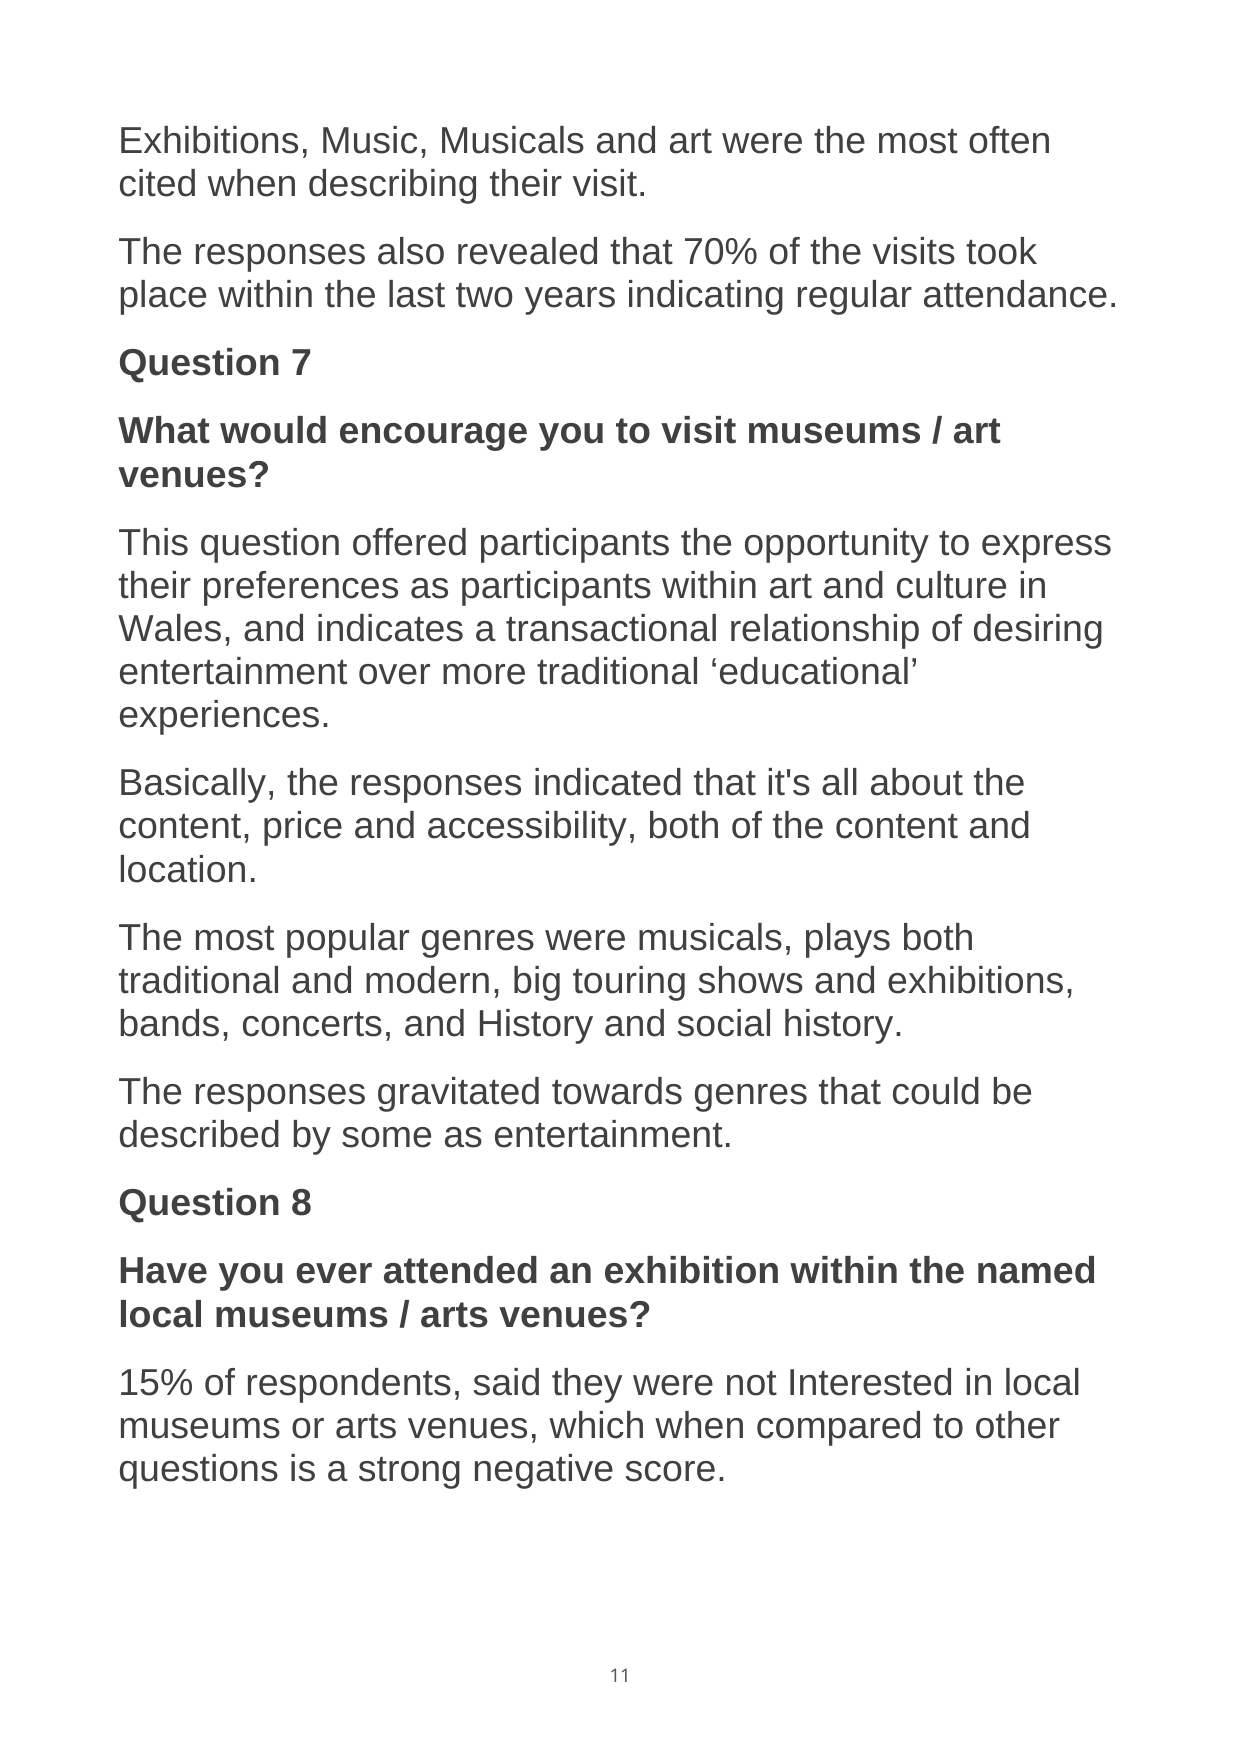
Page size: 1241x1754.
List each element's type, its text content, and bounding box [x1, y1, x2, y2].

text 15% of respondents, said they were not Interested in local museums or arts venues, which when compared to other questions is a strong negative score. [118, 1360, 1122, 1489]
subtitle What would encourage you to visit museums / art venues? [118, 409, 1122, 495]
text The most popular genres were musicals, plays both traditional and modern, big touring shows and exhibitions, bands, concerts, and History and social history. [118, 915, 1122, 1044]
text This question offered participants the opportunity to express their preferences as participants within art and culture in Wales, and indicates a transactional relationship of desiring entertainment over more traditional ‘educational’ experiences. [118, 520, 1122, 736]
text The responses gravitated towards genres that could be described by some as entertainment. [118, 1069, 1122, 1156]
subtitle Question 8 [118, 1181, 1122, 1224]
text Basically, the responses indicated that it's all about the content, price and accessibility, both of the content and location. [118, 761, 1122, 890]
text The responses also revealed that 70% of the visits took place within the last two years indicating regular attendance. [118, 229, 1122, 316]
subtitle Have you ever attended an exhibition within the named local museums / arts venues? [118, 1249, 1122, 1335]
subtitle Question 7 [118, 341, 1122, 384]
text Exhibitions, Music, Musicals and art were the most often cited when describing their visit. [118, 118, 1122, 204]
